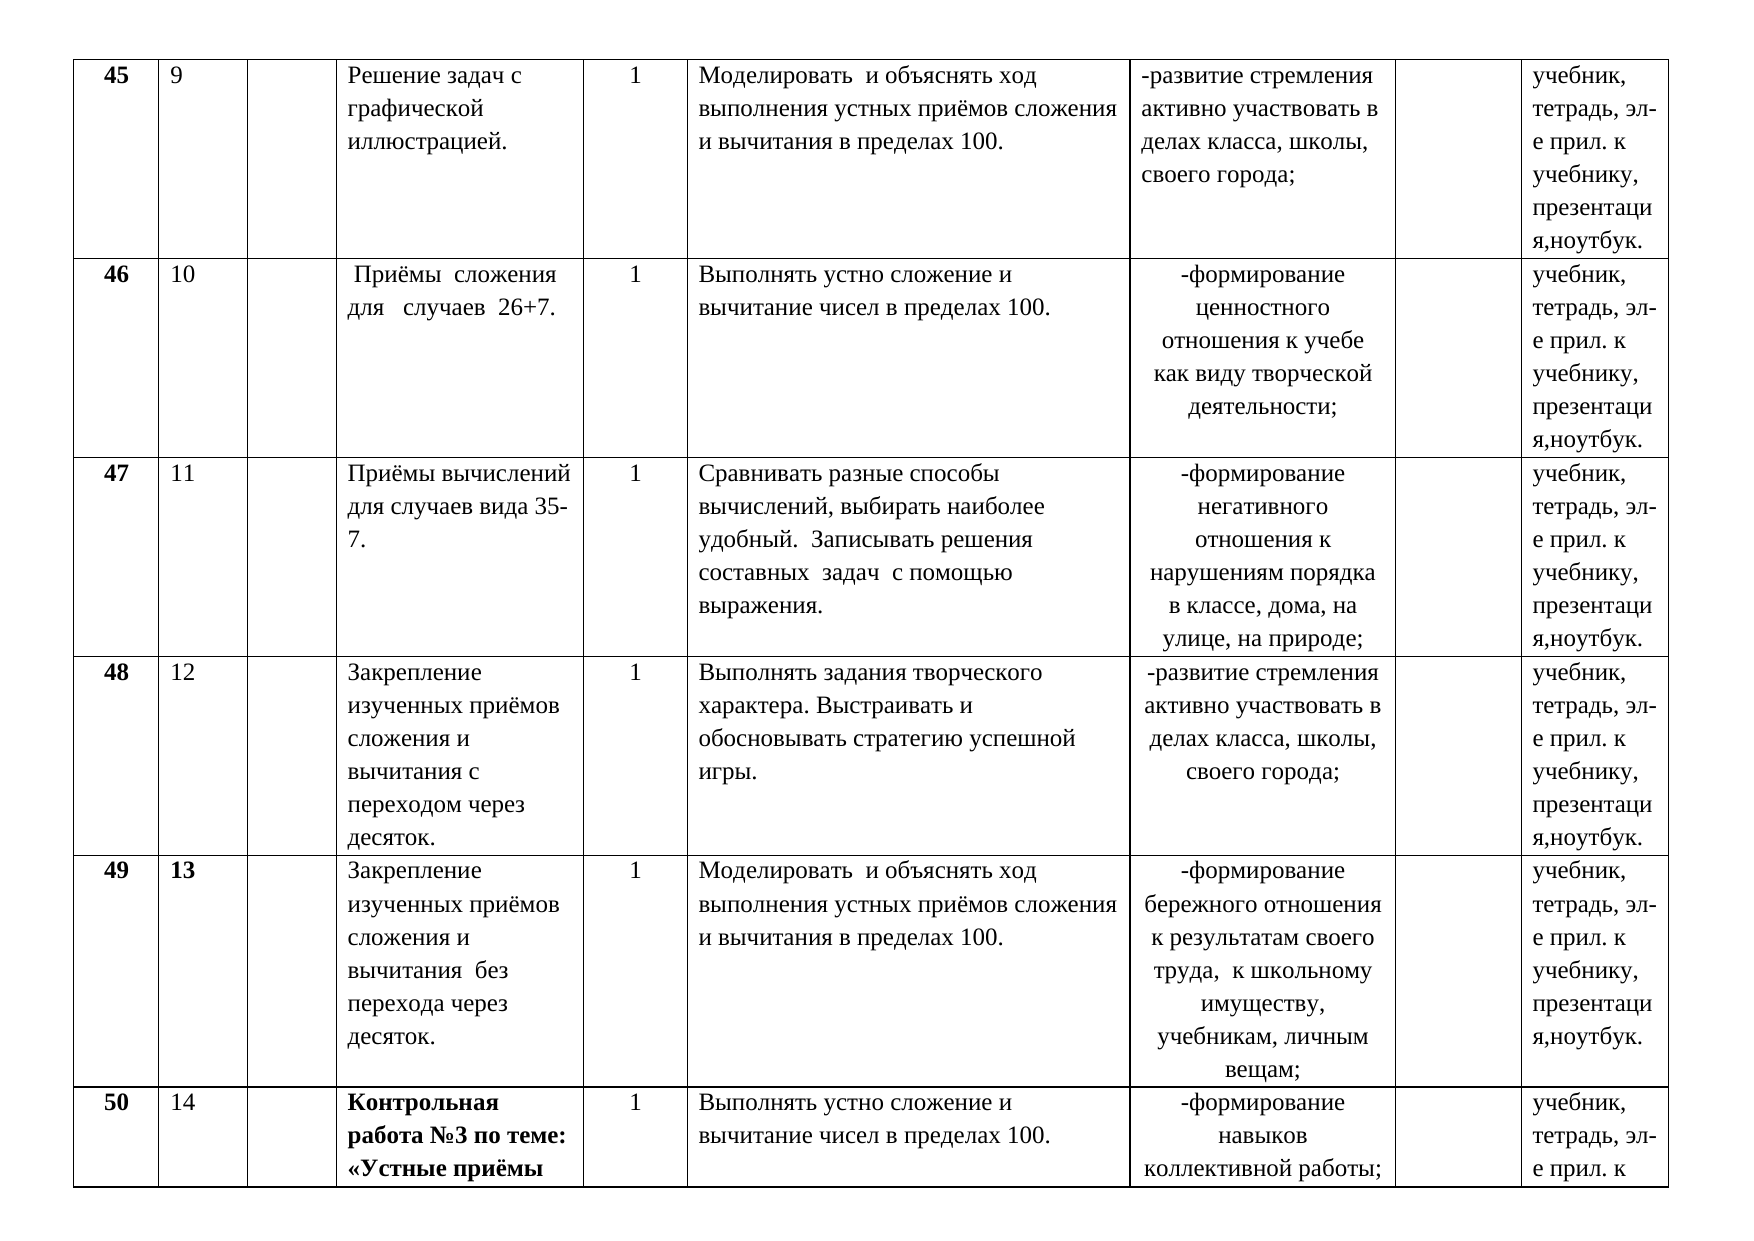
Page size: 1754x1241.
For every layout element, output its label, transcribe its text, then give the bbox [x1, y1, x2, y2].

table_cell 1 [584, 1088, 687, 1186]
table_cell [1522, 60, 1668, 258]
table_cell Выполнять устно сложение и вычитание чисел в пределах 100. [688, 259, 1129, 457]
table_cell Приёмы вычислений для случаев вида 35-7. [337, 458, 583, 656]
table_cell 49 [74, 856, 158, 1086]
table_cell 1 [584, 458, 687, 656]
table_cell учебник, тетрадь, эл-е прил. к учебнику, презентация,ноутбук. [1522, 657, 1668, 854]
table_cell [1131, 1088, 1395, 1186]
table_cell Приёмы сложения для случаев 26+7. [337, 259, 583, 457]
table_cell 10 [159, 259, 247, 457]
table_cell 45 [74, 60, 158, 258]
table_cell [248, 458, 336, 656]
table_cell [1396, 259, 1521, 457]
table_cell [1396, 856, 1521, 1086]
table_cell [1396, 657, 1521, 854]
table_cell Выполнять задания творческого характера. Выстраивать и обосновывать стратегию успешной игры. [688, 657, 1129, 854]
table_cell учебник, тетрадь, эл-е прил. к учебнику, презентация,ноутбук. [1522, 458, 1668, 656]
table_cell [688, 1088, 1129, 1186]
table_cell [248, 856, 336, 1086]
table_cell 47 [74, 458, 158, 656]
table_cell Закрепление изученных приёмов сложения и вычитания без перехода через десяток. [337, 856, 583, 1086]
table_cell 9 [159, 60, 247, 258]
table_cell Сравнивать разные способы вычислений, выбирать наиболее удобный. Записывать решения составных задач с помощью выражения. [688, 458, 1129, 656]
table_cell -формирование негативного отношения к нарушениям порядка в классе, дома, на улице, на природе; [1131, 458, 1395, 656]
table_cell 1 [584, 657, 687, 854]
table_cell [1396, 1088, 1521, 1186]
table_cell 13 [159, 856, 247, 1086]
table_cell -формирование ценностного отношения к учебе как виду творческой деятельности; [1131, 259, 1395, 457]
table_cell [1522, 1088, 1668, 1186]
table_cell учебник, тетрадь, эл-е прил. к учебнику, презентация,ноутбук. [1522, 856, 1668, 1086]
table_cell 11 [159, 458, 247, 656]
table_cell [337, 1088, 583, 1186]
table_cell 1 [584, 856, 687, 1086]
table_cell -развитие стремления активно участвовать в делах класса, школы, своего города; [1131, 60, 1395, 258]
table_cell 50 [74, 1088, 158, 1186]
table_cell [248, 259, 336, 457]
table_cell 1 [584, 60, 687, 258]
table_cell учебник, тетрадь, эл-е прил. к учебнику, презентация,ноутбук. [1522, 259, 1668, 457]
table_cell 46 [74, 259, 158, 457]
table_cell Моделировать и объяснять ход выполнения устных приёмов сложения и вычитания в пределах 100. [688, 60, 1129, 258]
table_cell [248, 1088, 336, 1186]
table_cell Моделировать и объяснять ход выполнения устных приёмов сложения и вычитания в пределах 100. [688, 856, 1129, 1086]
table_cell [1396, 458, 1521, 656]
table_cell -формирование бережного отношения к результатам своего труда, к школьному имуществу, учебникам, личным вещам; [1131, 856, 1395, 1086]
table_cell 48 [74, 657, 158, 854]
table_cell [1396, 60, 1521, 258]
table_cell [248, 60, 336, 258]
table_cell Решение задач с графической иллюстрацией. [337, 60, 583, 258]
table_cell 14 [159, 1088, 247, 1186]
table_cell 1 [584, 259, 687, 457]
table_cell [248, 657, 336, 854]
table_cell Закрепление изученных приёмов сложения и вычитания с переходом через десяток. [337, 657, 583, 854]
table_cell 12 [159, 657, 247, 854]
table_cell -развитие стремления активно участвовать в делах класса, школы, своего города; [1131, 657, 1395, 854]
